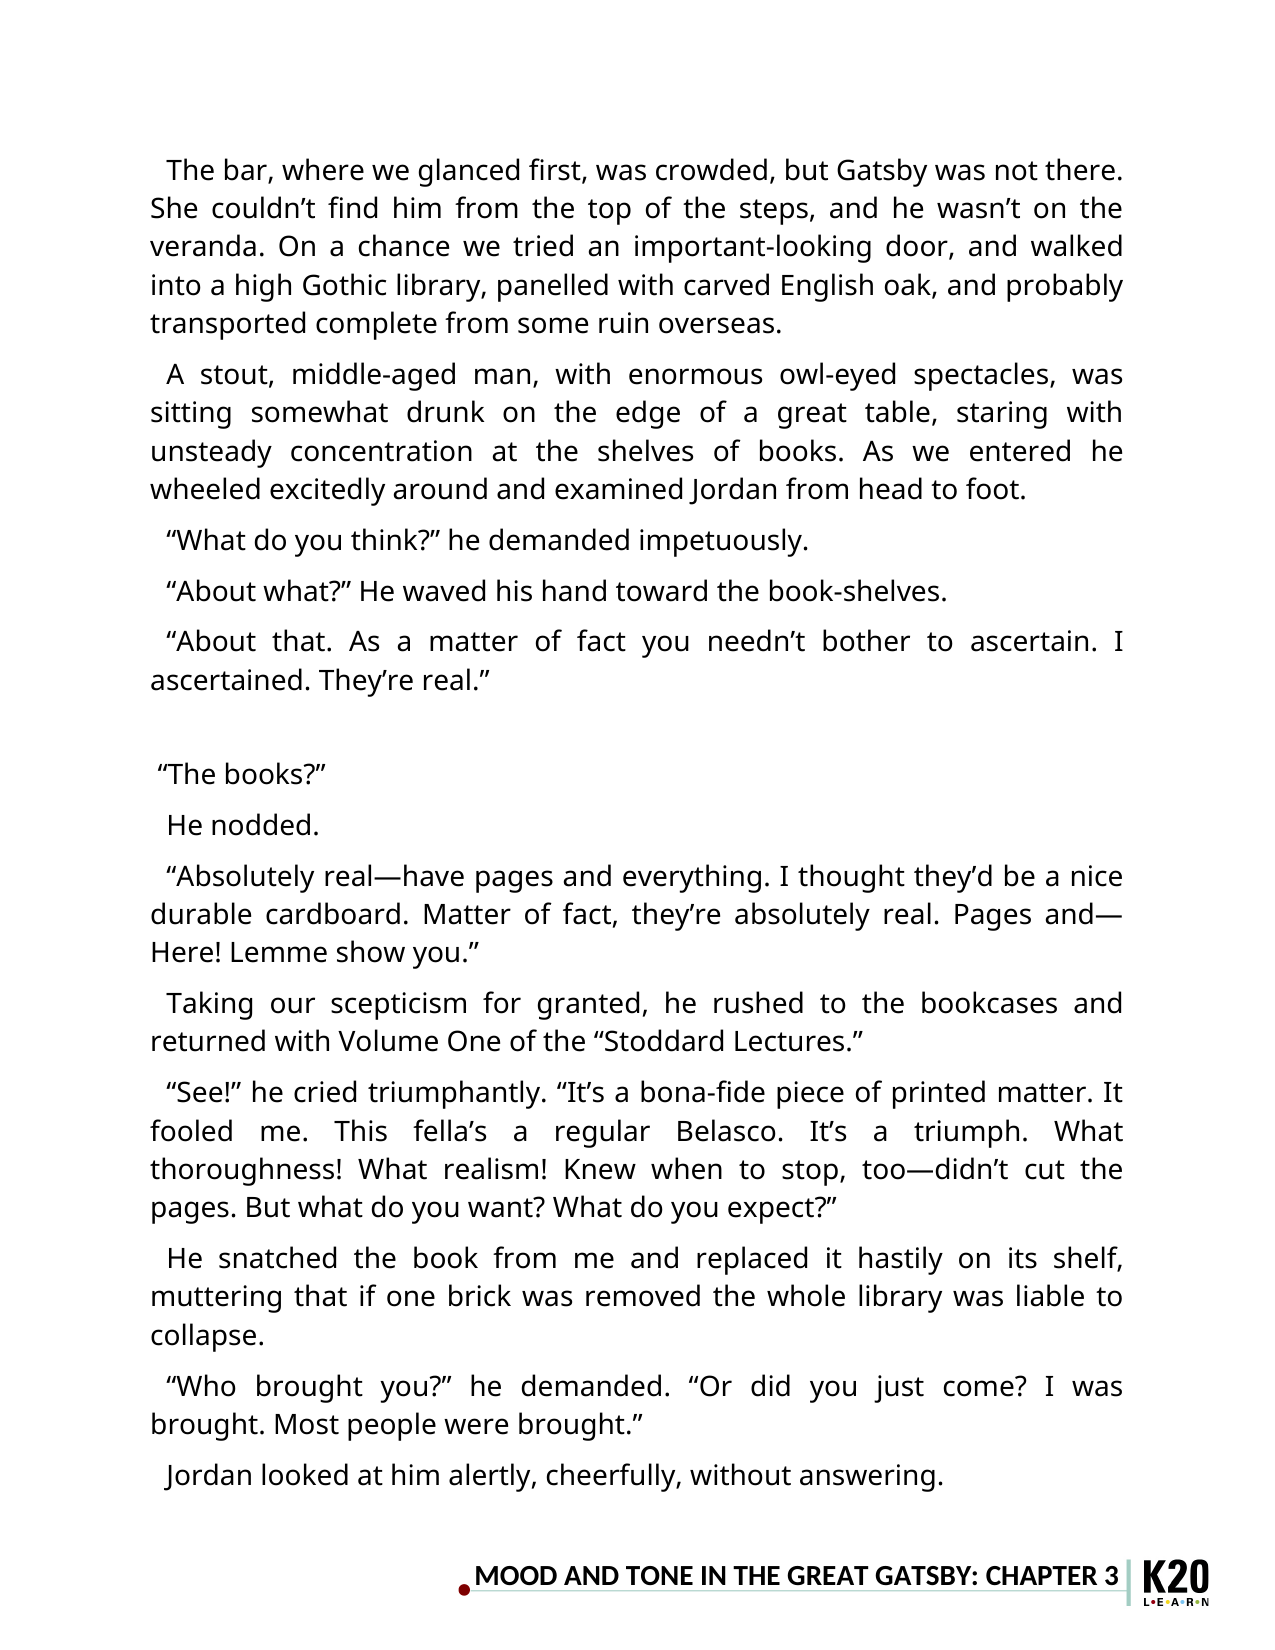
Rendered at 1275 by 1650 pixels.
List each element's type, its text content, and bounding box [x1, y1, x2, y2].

text He nodded. [150, 805, 1125, 843]
text The bar, where we glanced first, was crowded, but Gatsby was not there. She couldn’t find him from the top of the steps, and he wasn’t on the veranda. On a chance we tried an important-looking door, and walked into a high Gothic library, panelled with carved English oak, and probably transported complete from some ruin overseas. [150, 150, 1125, 342]
text “The books?” [150, 754, 1125, 792]
text A stout, middle-aged man, with enormous owl-eyed spectacles, was sitting somewhat drunk on the edge of a great table, staring with unsteady concentration at the shelves of books. As we entered he wheeled excitedly around and examined Jordan from head to foot. [150, 354, 1125, 507]
text Jordan looked at him alertly, cheerfully, without answering. [150, 1455, 1125, 1493]
text “About what?” He waved his hand toward the book-shelves. [150, 571, 1125, 609]
text “Absolutely real—have pages and everything. I thought they’d be a nice durable cardboard. Matter of fact, they’re absolutely real. Pages and—Here! Lemme show you.” [150, 856, 1125, 971]
text “What do you think?” he demanded impetuously. [150, 520, 1125, 558]
text “See!” he cried triumphantly. “It’s a bona-fide piece of printed matter. It fooled me. This fella’s a regular Belasco. It’s a triumph. What thoroughness! What realism! Knew when to stop, too—didn’t cut the pages. But what do you want? What do you expect?” [150, 1072, 1125, 1226]
text “Who brought you?” he demanded. “Or did you just come? I was brought. Most people were brought.” [150, 1366, 1125, 1442]
text Taking our scepticism for granted, he rushed to the bookcases and returned with Volume One of the “Stoddard Lectures.” [150, 983, 1125, 1060]
text “About that. As a matter of fact you needn’t bother to ascertain. I ascertained. They’re real.” [150, 622, 1125, 698]
text He snatched the book from me and replaced it hastily on its shelf, muttering that if one brick was removed the whole library was liable to collapse. [150, 1238, 1125, 1353]
picture [458, 1556, 1209, 1609]
